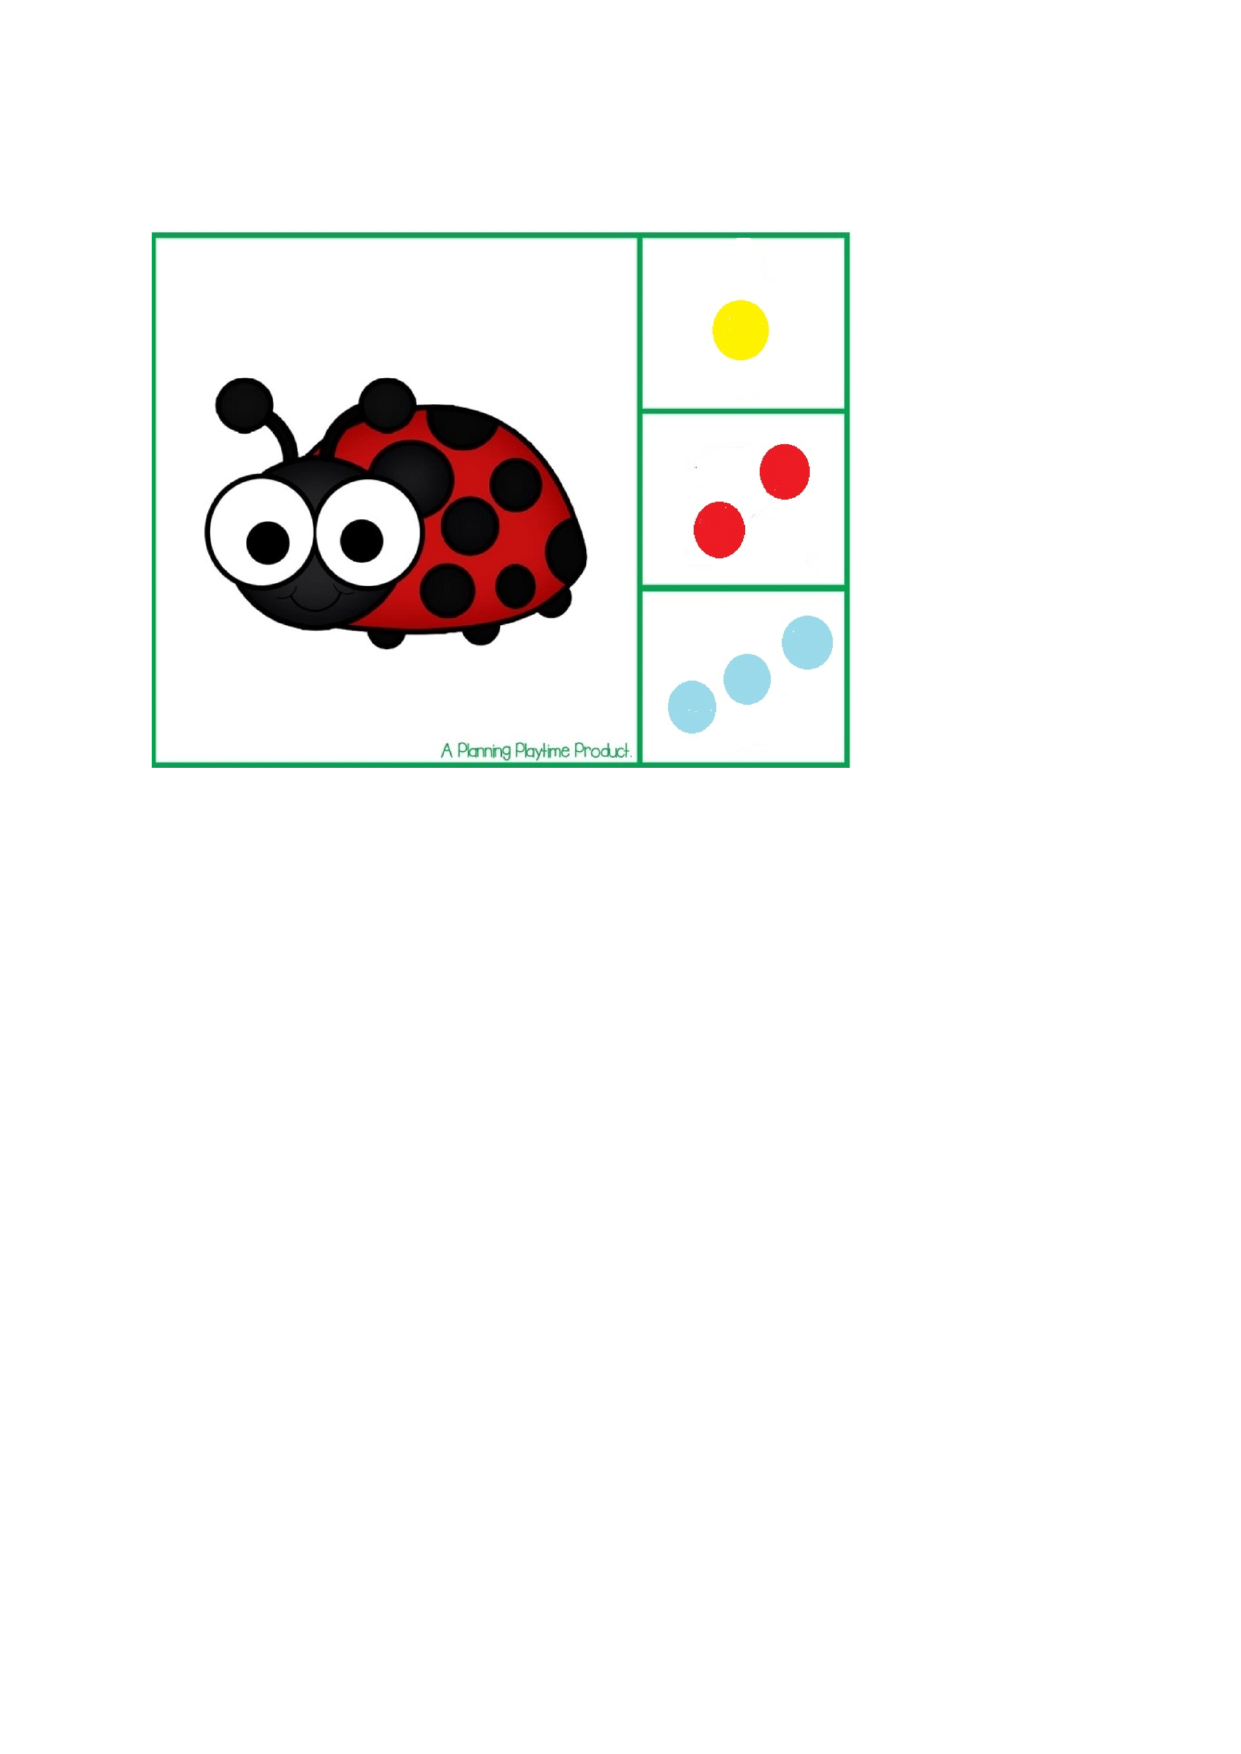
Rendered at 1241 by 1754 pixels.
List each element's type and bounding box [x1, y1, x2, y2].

picture [152, 229, 851, 768]
